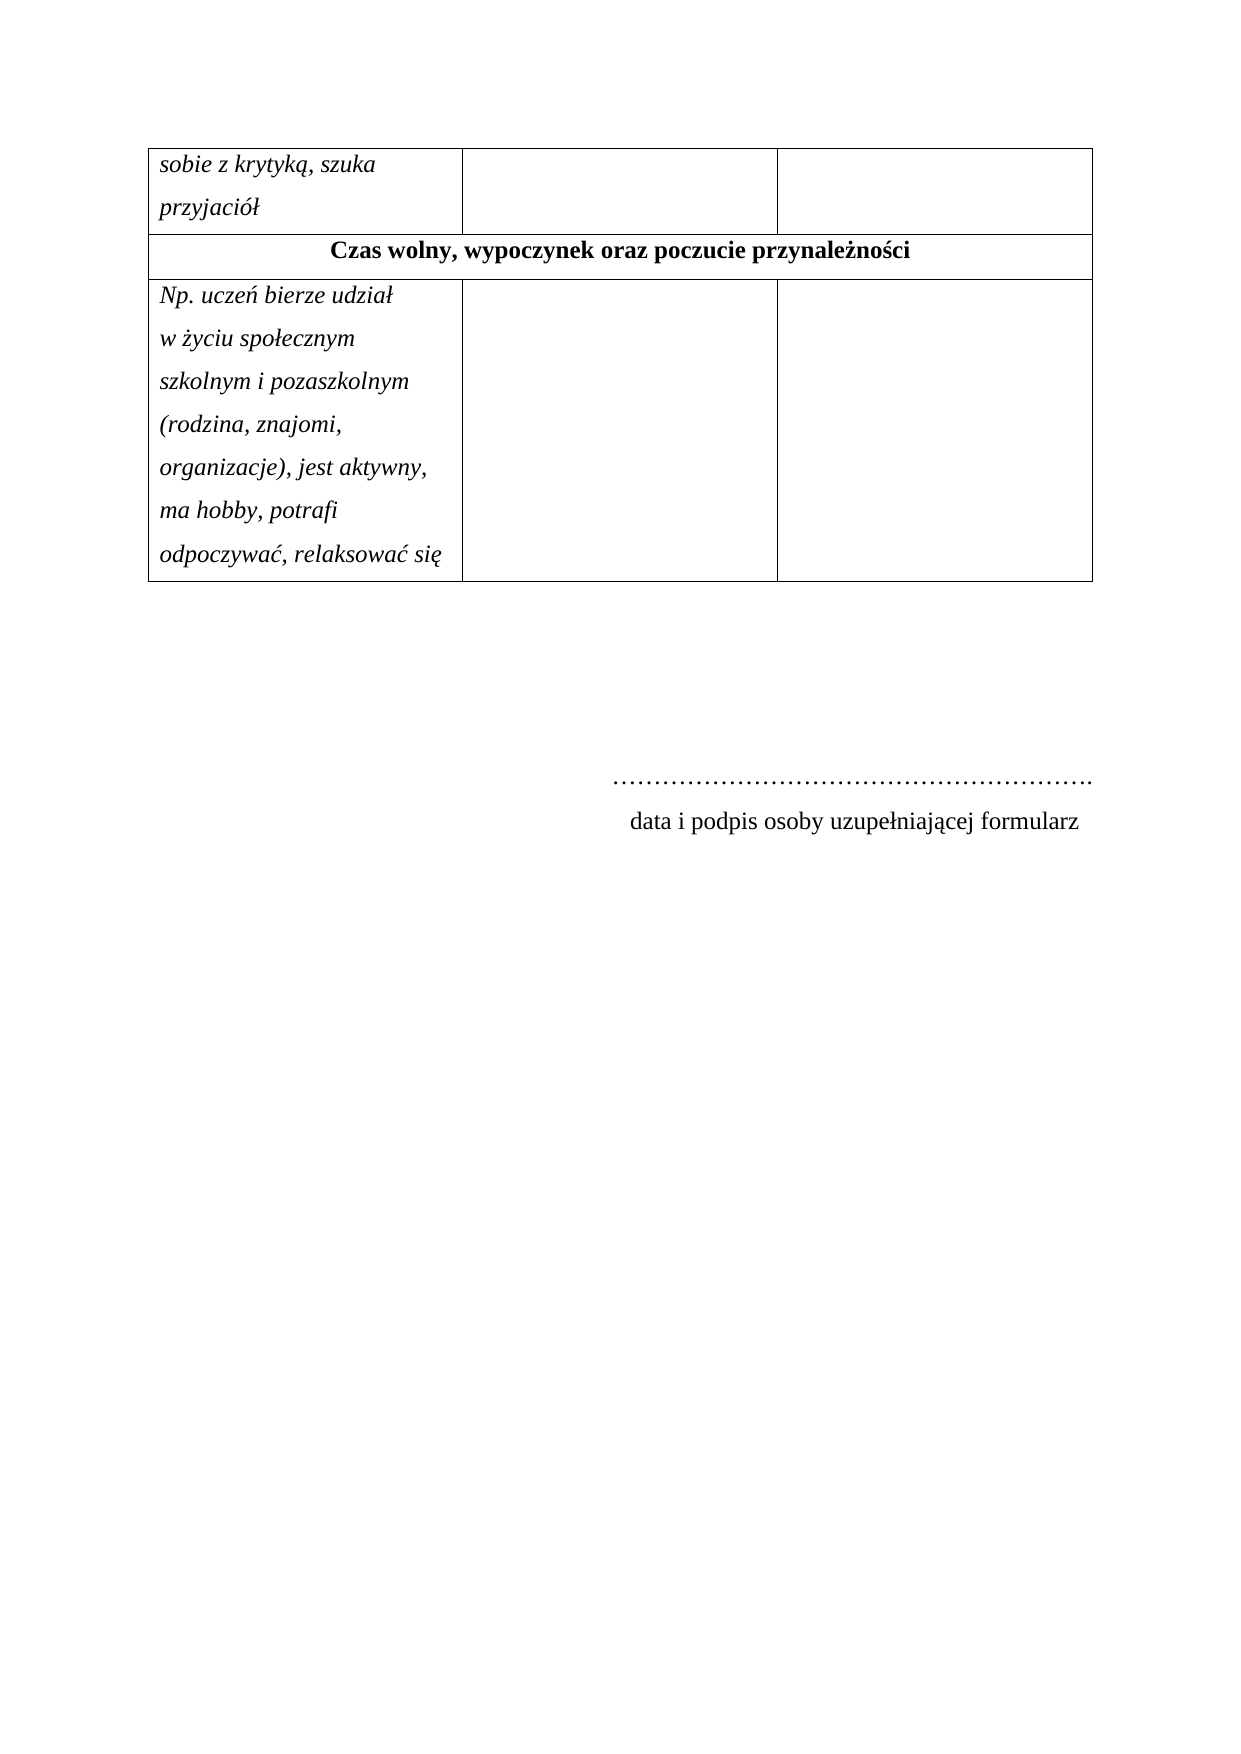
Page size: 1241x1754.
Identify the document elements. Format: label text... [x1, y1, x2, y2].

text …………………………………………………. [148, 761, 1093, 790]
table_cell [463, 280, 777, 581]
table_cell [778, 280, 1092, 581]
table_cell Np. uczeń bierze udział w życiu społecznym szkolnym i pozaszkolnym (rodzina, znajomi, organizacje), jest aktywny, ma hobby, potrafi odpoczywać, relaksować się [149, 280, 462, 581]
text data i podpis osoby uzupełniającej formularz [148, 806, 1093, 835]
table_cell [149, 149, 462, 234]
table_cell Czas wolny, wypoczynek oraz poczucie przynależności [149, 235, 1092, 279]
table_cell [463, 149, 777, 234]
table_cell [778, 149, 1092, 234]
